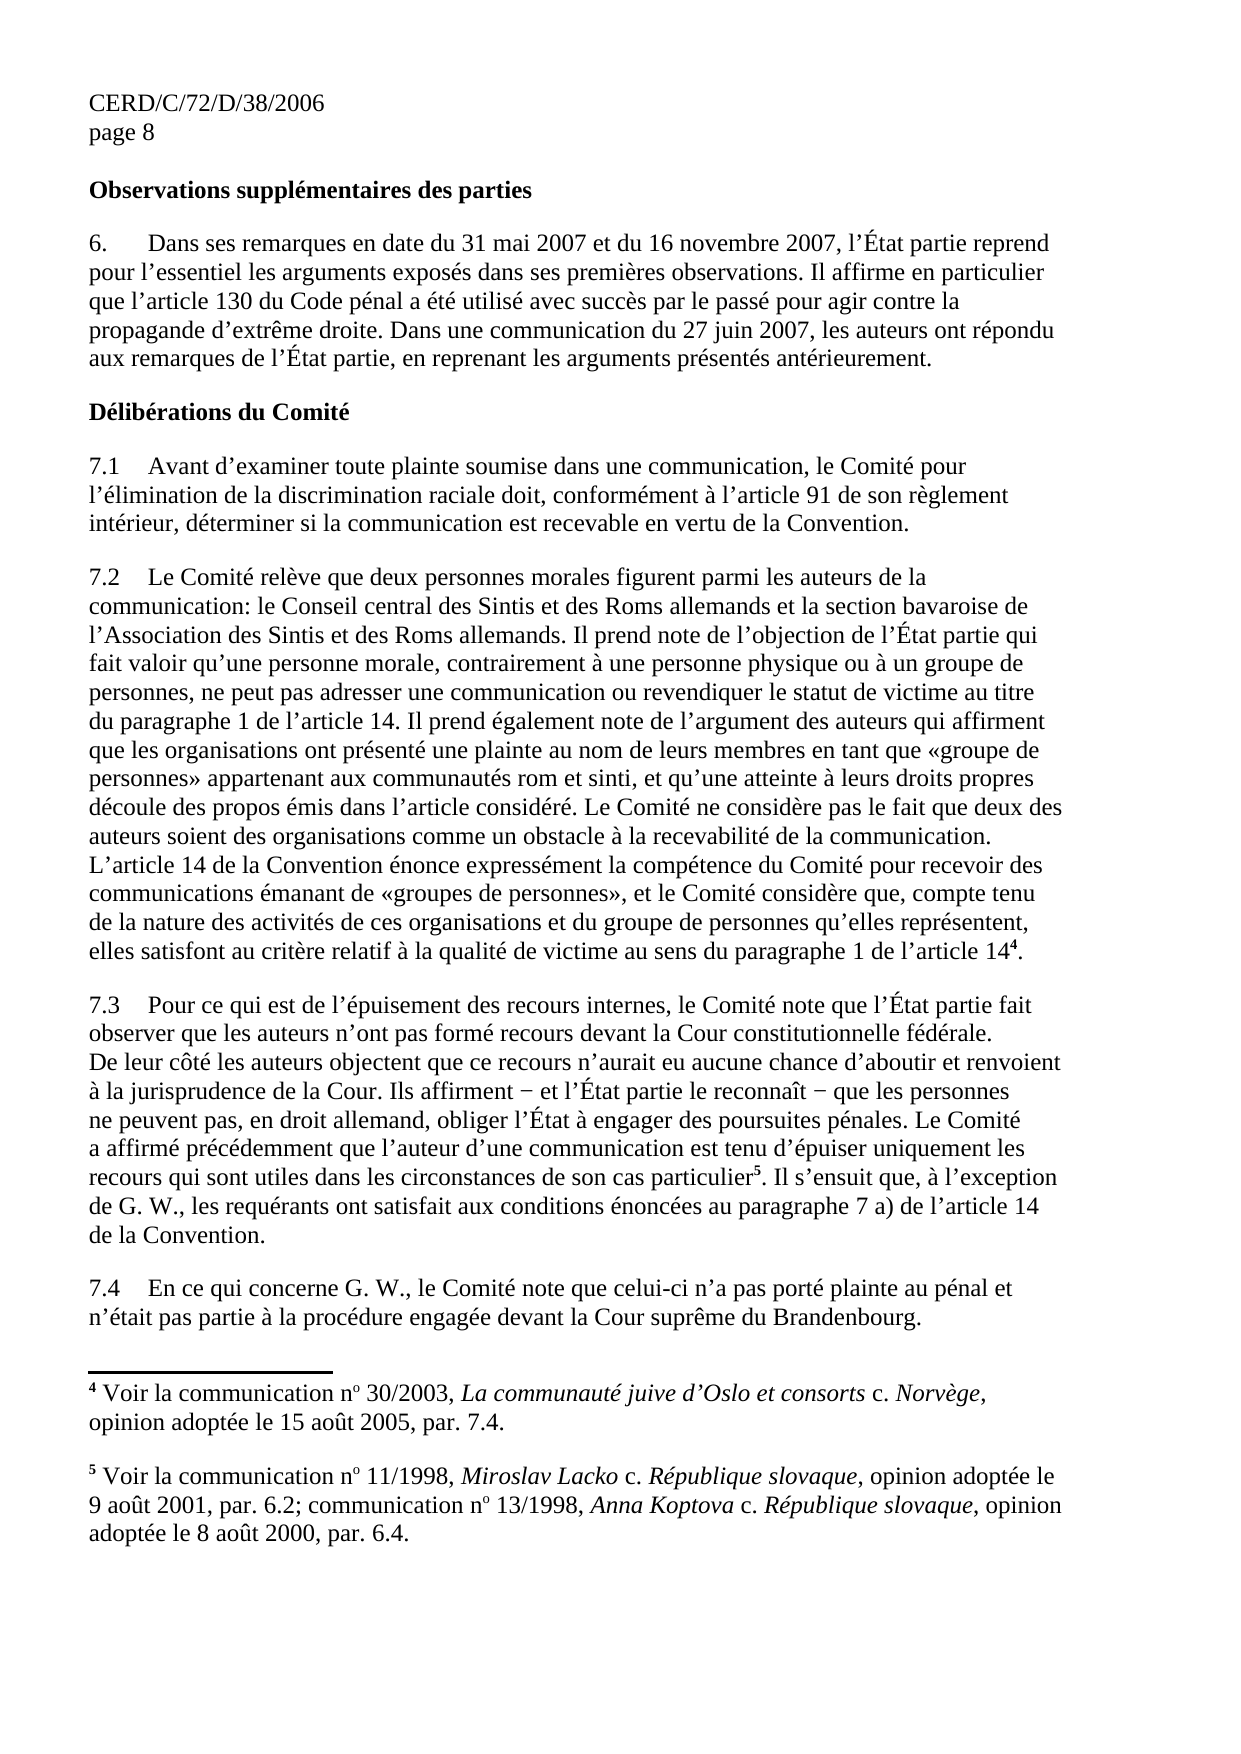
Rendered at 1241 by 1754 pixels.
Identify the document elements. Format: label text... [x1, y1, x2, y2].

text 7.2 Le Comité relève que deux personnes morales figurent parmi les auteurs de la communication: le Conseil central des Sintis et des Roms allemands et la section bavaroise de l’Association des Sintis et des Roms allemands. Il prend note de l’objection de l’État partie qui fait valoir qu’une personne morale, contrairement à une personne physique ou à un groupe de personnes, ne peut pas adresser une communication ou revendiquer le statut de victime au titre du paragraphe 1 de l’article 14. Il prend également note de l’argument des auteurs qui affirment que les organisations ont présenté une plainte au nom de leurs membres en tant que «groupe de personnes» appartenant aux communautés rom et sinti, et qu’une atteinte à leurs droits propres découle des propos émis dans l’article considéré. Le Comité ne considère pas le fait que deux des auteurs soient des organisations comme un obstacle à la recevabilité de la communication. L’article 14 de la Convention énonce expressément la compétence du Comité pour recevoir des communications émanant de «groupes de personnes», et le Comité considère que, compte tenu de la nature des activités de ces organisations et du groupe de personnes qu’elles représentent, elles satisfont au critère relatif à la qualité de victime au sens du paragraphe 1 de l’article 14. [88, 562, 1063, 965]
text Observations supplémentaires des parties [88, 175, 1063, 203]
text Délibérations du Comité [88, 397, 1063, 426]
text 6. Dans ses remarques en date du 31 mai 2007 et du 16 novembre 2007, l’État partie reprend pour l’essentiel les arguments exposés dans ses premières observations. Il affirme en particulier que l’article 130 du Code pénal a été utilisé avec succès par le passé pour agir contre la propagande d’extrême droite. Dans une communication du 27 juin 2007, les auteurs ont répondu aux remarques de l’État partie, en reprenant les arguments présentés antérieurement. [88, 228, 1063, 372]
text 7.3 Pour ce qui est de l’épuisement des recours internes, le Comité note que l’État partie fait observer que les auteurs n’ont pas formé recours devant la Cour constitutionnelle fédérale. De leur côté les auteurs objectent que ce recours n’aurait eu aucune chance d’aboutir et renvoient à la jurisprudence de la Cour. Ils affirment − et l’État partie le reconnaît − que les personnes ne peuvent pas, en droit allemand, obliger l’État à engager des poursuites pénales. Le Comité a affirmé précédemment que l’auteur d’une communication est tenu d’épuiser uniquement les recours qui sont utiles dans les circonstances de son cas particulier. Il s’ensuit que, à l’exception de G. W., les requérants ont satisfait aux conditions énoncées au paragraphe 7 a) de l’article 14 de la Convention. [88, 990, 1063, 1248]
text 7.1 Avant d’examiner toute plainte soumise dans une communication, le Comité pour l’élimination de la discrimination raciale doit, conformément à l’article 91 de son règlement intérieur, déterminer si la communication est recevable en vertu de la Convention. [88, 451, 1063, 537]
